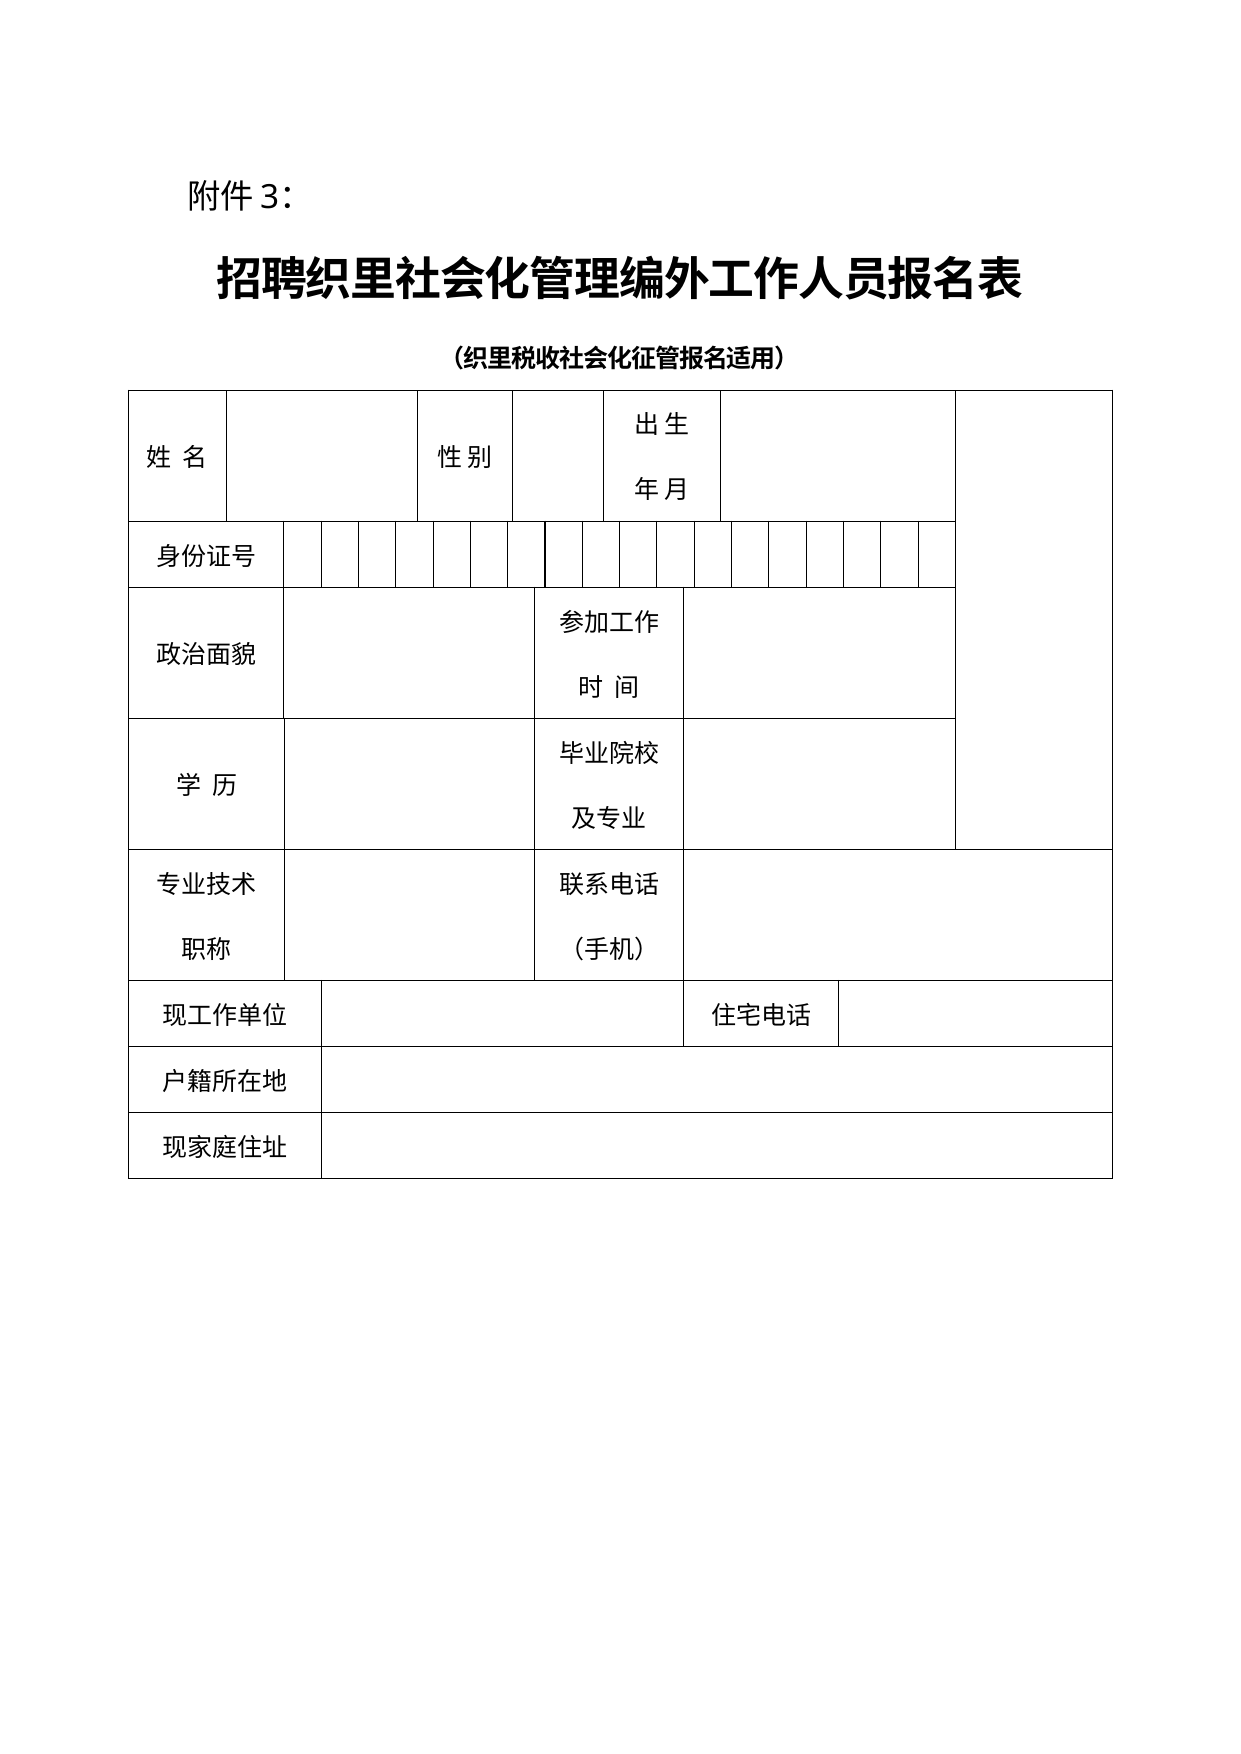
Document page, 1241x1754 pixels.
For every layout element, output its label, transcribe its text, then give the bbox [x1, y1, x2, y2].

table_cell [684, 588, 955, 718]
table_header 姓 名 [129, 391, 226, 521]
table_cell [471, 522, 507, 587]
table_cell 现家庭住址 [129, 1113, 321, 1178]
table_cell [285, 719, 534, 849]
table_header [956, 391, 1112, 849]
table_cell 毕业院校 及专业 [535, 719, 683, 849]
table_cell 学 历 [129, 719, 284, 849]
table_cell [620, 522, 656, 587]
table_cell [807, 522, 843, 587]
table_cell [284, 522, 321, 587]
table_cell [881, 522, 918, 587]
table_header 出 生 年 月 [604, 391, 720, 521]
table_cell 户籍所在地 [129, 1047, 321, 1112]
table_cell [322, 981, 683, 1046]
table_cell [919, 522, 955, 587]
text （织里税收社会化征管报名适用） [187, 324, 1053, 389]
table_cell [285, 850, 534, 980]
table_cell [396, 522, 433, 587]
table_cell [839, 981, 1112, 1046]
table_cell [769, 522, 806, 587]
table_cell 参加工作 时 间 [535, 588, 683, 718]
table_cell [583, 522, 619, 587]
table_header [721, 391, 955, 521]
table_cell [546, 522, 582, 587]
table_cell [322, 522, 358, 587]
table_cell [732, 522, 768, 587]
table_cell [359, 522, 395, 587]
table_cell [322, 1113, 1112, 1178]
table_cell [695, 522, 731, 587]
table_cell [684, 719, 955, 849]
table_cell 住宅电话 [684, 981, 838, 1046]
table_cell 现工作单位 [129, 981, 321, 1046]
table_header [513, 391, 603, 521]
table_cell [657, 522, 694, 587]
text 附件3： [187, 162, 1053, 227]
table_cell 专业技术 职称 [129, 850, 284, 980]
table_cell [434, 522, 470, 587]
table_cell [684, 850, 1112, 980]
table_header 性 别 [418, 391, 512, 521]
text 招聘织里社会化管理编外工作人员报名表 [187, 227, 1053, 324]
table_cell [322, 1047, 1112, 1112]
table_cell 联系电话（手机） [535, 850, 683, 980]
table_cell 身份证号 [129, 522, 283, 587]
table_cell [844, 522, 880, 587]
table_header [227, 391, 417, 521]
table_cell [284, 588, 534, 718]
table_cell [508, 522, 544, 587]
table_cell 政治面貌 [129, 588, 283, 718]
